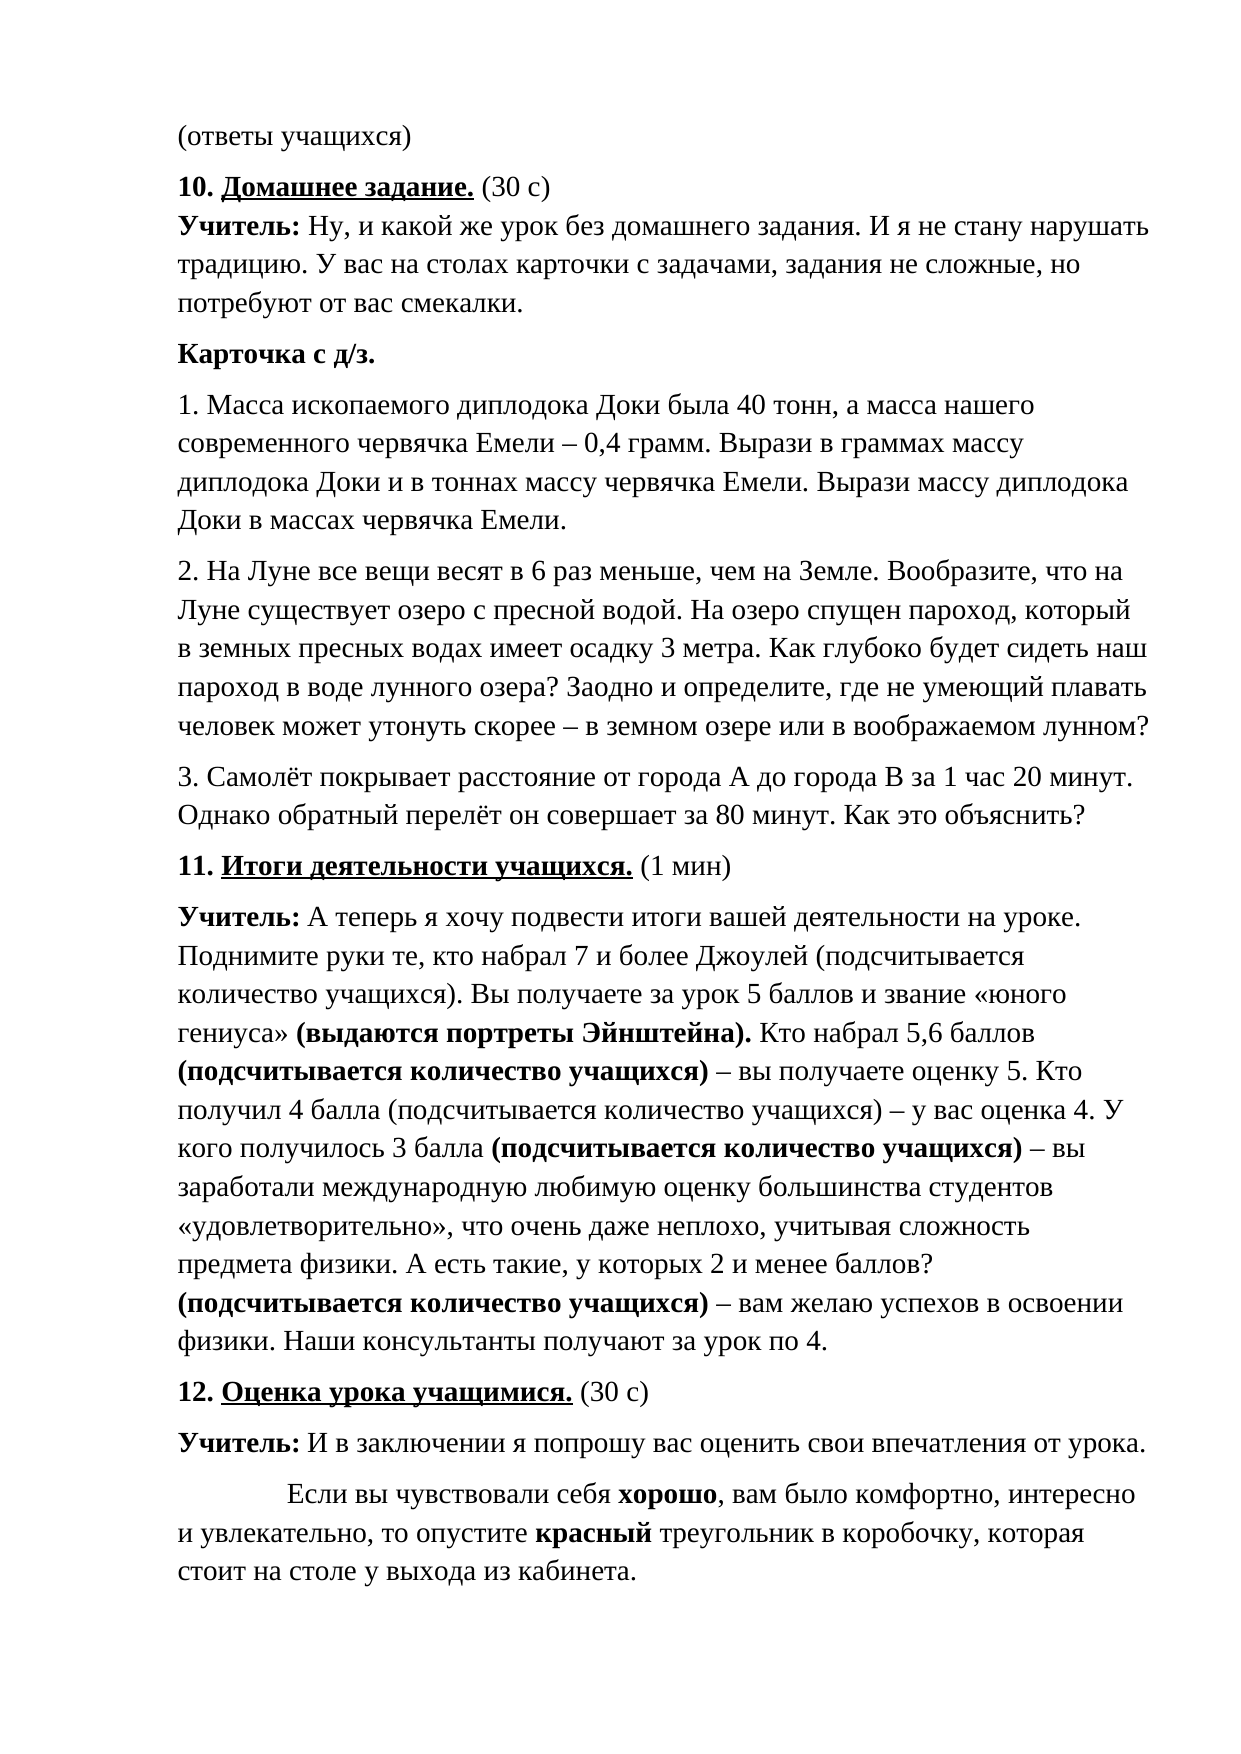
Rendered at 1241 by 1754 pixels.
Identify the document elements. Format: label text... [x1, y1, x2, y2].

text Карточка с д/з. [177, 336, 1152, 369]
text 2. На Луне все вещи весят в 6 раз меньше, чем на Земле. Вообразите, что на Луне существует озеро с пресной водой. На озеро спущен пароход, который в земных пресных водах имеет осадку 3 метра. Как глубоко будет сидеть наш пароход в воде лунного озера? Заодно и определите, где не умеющий плавать человек может утонуть скорее – в земном озере или в воображаемом лунном? [177, 553, 1152, 741]
text 10. Домашнее задание. (30 с) Учитель: Ну, и какой же урок без домашнего задания. И я не стану нарушать традицию. У вас на столах карточки с задачами, задания не сложные, но потребуют от вас смекалки. [177, 169, 1152, 318]
text Если вы чувствовали себя хорошо, вам было комфортно, интересно и увлекательно, то опустите красный треугольник в коробочку, которая стоит на столе у выхода из кабинета. [177, 1476, 1152, 1587]
text Учитель: А теперь я хочу подвести итоги вашей деятельности на уроке. Поднимите руки те, кто набрал 7 и более Джоулей (подсчитывается количество учащихся). Вы получаете за урок 5 баллов и звание «юного гениуса» (выдаются портреты Эйнштейна). Кто набрал 5,6 баллов (подсчитывается количество учащихся) – вы получаете оценку 5. Кто получил 4 балла (подсчитывается количество учащихся) – у вас оценка 4. У кого получилось 3 балла (подсчитывается количество учащихся) – вы заработали международную любимую оценку большинства студентов «удовлетворительно», что очень даже неплохо, учитывая сложность предмета физики. А есть такие, у которых 2 и менее баллов? (подсчитывается количество учащихся) – вам желаю успехов в освоении физики. Наши консультанты получают за урок по 4. [177, 899, 1152, 1357]
text 3. Самолёт покрывает расстояние от города А до города В за 1 час 20 минут. Однако обратный перелёт он совершает за 80 минут. Как это объяснить? [177, 759, 1152, 831]
text 12. Оценка урока учащимися. (30 с) [177, 1374, 1152, 1408]
text 11. Итоги деятельности учащихся. (1 мин) [177, 848, 1152, 882]
text Учитель: И в заключении я попрошу вас оценить свои впечатления от урока. [177, 1425, 1152, 1459]
text 1. Масса ископаемого диплодока Доки была 40 тонн, а масса нашего современного червячка Емели – 0,4 грамм. Вырази в граммах массу диплодока Доки и в тоннах массу червячка Емели. Вырази массу диплодока Доки в массах червячка Емели. [177, 387, 1152, 536]
text (ответы учащихся) [177, 118, 1152, 152]
